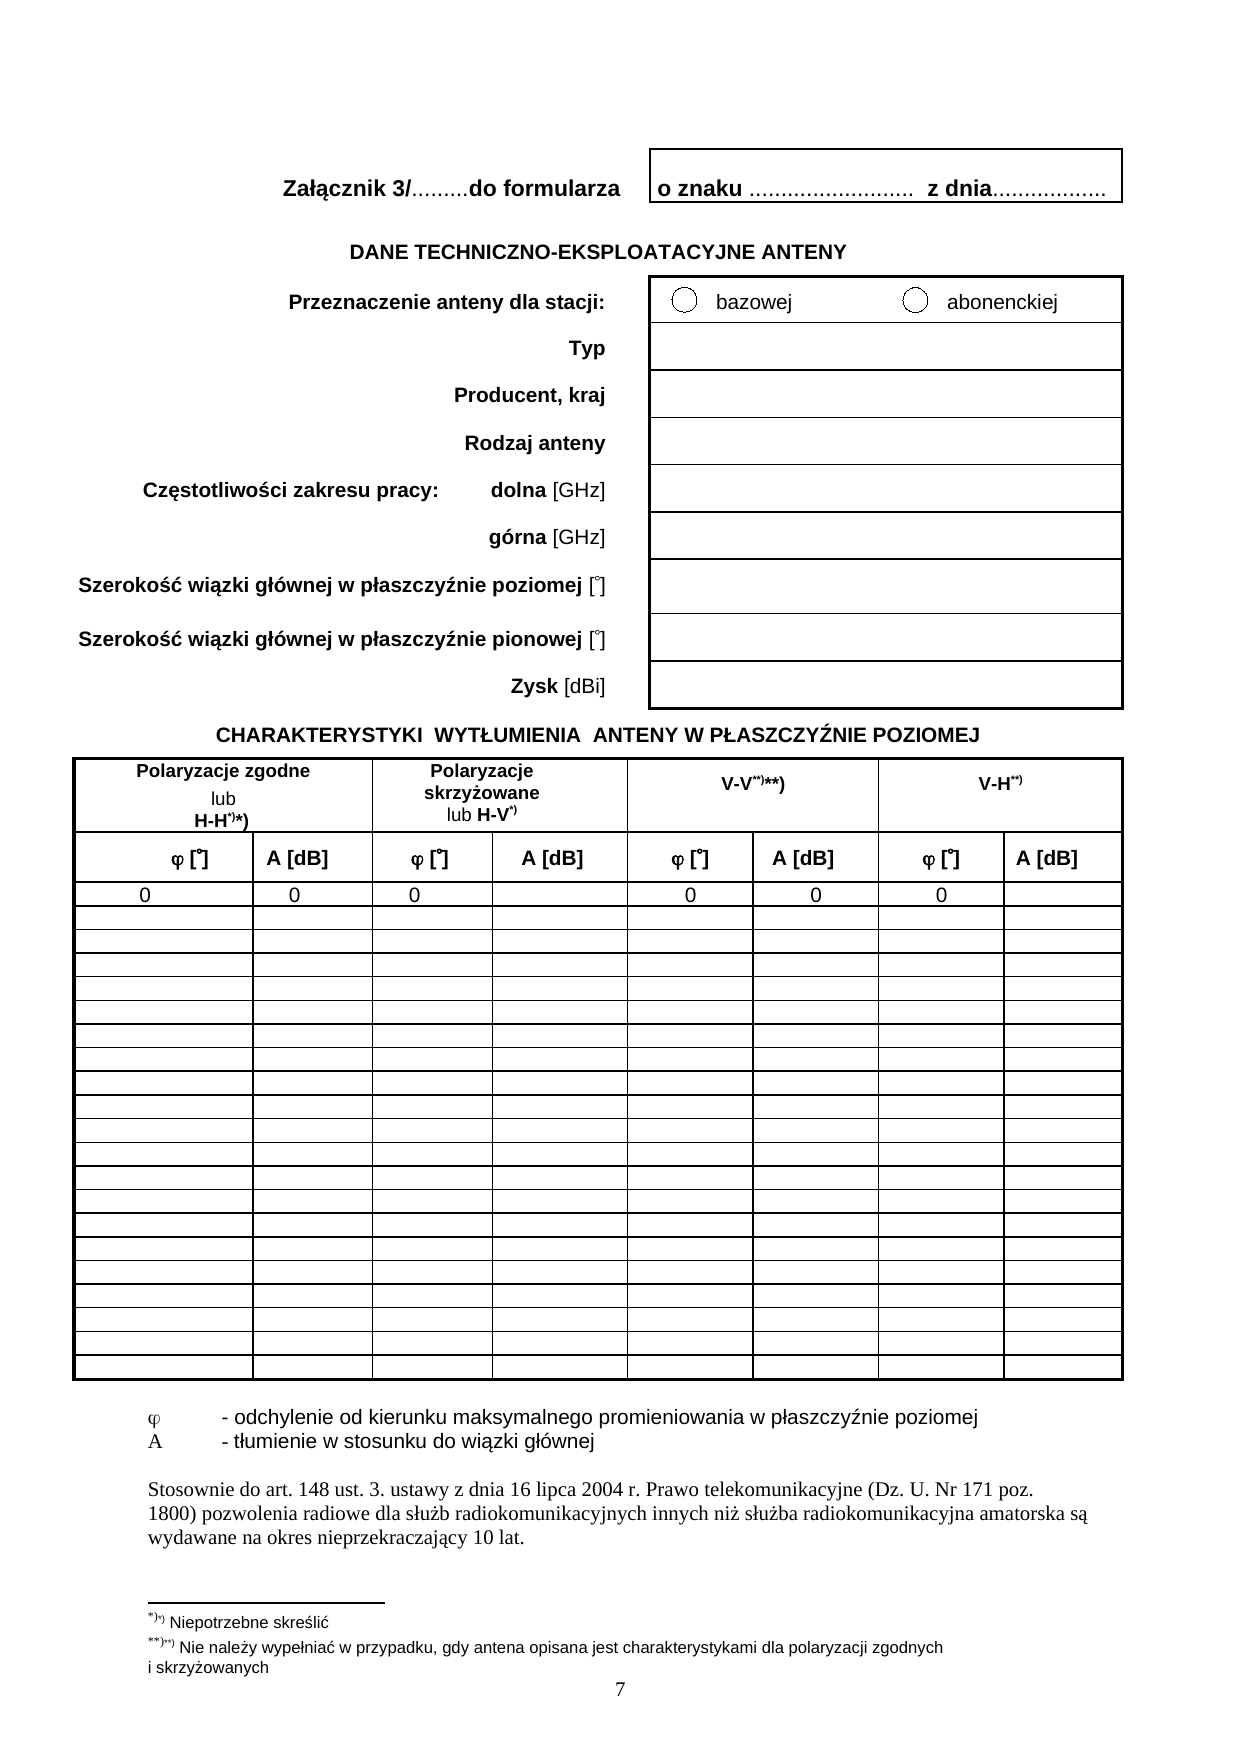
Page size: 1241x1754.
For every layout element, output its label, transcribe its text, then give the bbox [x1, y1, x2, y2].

table_cell Polaryzacje skrzyżowane lub H-V*) [373, 760, 627, 831]
table_cell [1005, 930, 1121, 952]
table_cell [1005, 1025, 1121, 1047]
table_cell [754, 977, 878, 999]
table_cell [879, 1356, 1003, 1378]
table_cell [628, 1190, 752, 1212]
table_cell Przeznaczenie anteny dla stacji: [74, 275, 648, 322]
table_cell [373, 1356, 492, 1378]
table_cell [628, 907, 752, 928]
table_cell [879, 930, 1003, 952]
table_cell [76, 1332, 252, 1354]
table_cell [76, 1167, 252, 1189]
table_cell [76, 1238, 252, 1259]
table_cell [493, 1143, 627, 1165]
table_cell [651, 323, 1121, 369]
table_cell [254, 1143, 372, 1165]
table_cell [76, 1356, 252, 1378]
table_cell [254, 1167, 372, 1189]
table_cell [879, 1285, 1003, 1307]
text A - tłumienie w stosunku do wiązki głównej [148, 1429, 1092, 1453]
table_cell [] [879, 833, 1003, 881]
table_cell [754, 1190, 878, 1212]
table_cell [] [628, 833, 752, 881]
table_cell [754, 1167, 878, 1189]
table_cell [754, 1214, 878, 1236]
table_cell [754, 1285, 878, 1307]
table_cell [879, 1332, 1003, 1354]
table_cell [628, 1356, 752, 1378]
table_cell 0 [76, 883, 252, 905]
table_cell [1005, 1072, 1121, 1094]
table_cell [76, 1001, 252, 1023]
table_cell [] [373, 833, 492, 881]
table_cell [493, 1332, 627, 1354]
table_cell [754, 907, 878, 928]
table_cell [1005, 1356, 1121, 1378]
table_cell A [dB] [254, 833, 372, 881]
table_cell [493, 1001, 627, 1023]
table_cell Zysk [dBi] [74, 660, 648, 707]
table_cell [754, 1119, 878, 1141]
table_cell Polaryzacje zgodne lub H-H*) [76, 760, 372, 831]
table_cell [493, 1072, 627, 1094]
table_cell [754, 930, 878, 952]
table_cell [493, 1238, 627, 1259]
table_cell A [dB] [493, 833, 627, 881]
table_cell [493, 1190, 627, 1212]
table_cell [754, 1308, 878, 1331]
table_cell [628, 1238, 752, 1259]
table_cell [373, 977, 492, 999]
table_cell [76, 1285, 252, 1307]
table_cell [1005, 977, 1121, 999]
table_cell [651, 371, 1121, 416]
table_cell [493, 954, 627, 976]
table_cell [628, 1261, 752, 1283]
table_cell [493, 1048, 627, 1070]
table_cell [754, 1025, 878, 1047]
table_cell [493, 930, 627, 952]
table_cell [76, 954, 252, 976]
table_cell [651, 662, 1121, 707]
table_cell Rodzaj anteny [74, 416, 648, 464]
table_cell [754, 1072, 878, 1094]
table_cell bazowej [651, 278, 886, 322]
table_cell [879, 1238, 1003, 1259]
table_cell [754, 1048, 878, 1070]
table_cell [879, 954, 1003, 976]
table_cell [628, 1096, 752, 1118]
table_cell [373, 1332, 492, 1354]
table_cell [879, 1167, 1003, 1189]
table_cell [651, 465, 1121, 511]
table_cell [373, 1308, 492, 1331]
table_cell [1005, 1001, 1121, 1023]
table_cell [1005, 1048, 1121, 1070]
table_cell [1005, 1214, 1121, 1236]
table_cell [651, 560, 1121, 613]
table_cell [628, 1167, 752, 1189]
table_cell [373, 1261, 492, 1283]
table_cell [254, 1001, 372, 1023]
table_cell [1005, 1285, 1121, 1307]
table_cell 0 [628, 883, 752, 905]
table_cell [493, 1025, 627, 1047]
table_cell [493, 977, 627, 999]
table_cell [754, 1001, 878, 1023]
table_cell Typ [74, 322, 648, 369]
table_cell [628, 1025, 752, 1047]
table_cell [76, 907, 252, 928]
table_cell [628, 1072, 752, 1094]
table_cell A [dB] [754, 833, 878, 881]
table_cell górna [GHz] [74, 511, 648, 558]
table_cell [76, 1072, 252, 1094]
text - odchylenie od kierunku maksymalnego promieniowania w płaszczyźnie poziomej [148, 1405, 1092, 1429]
table_cell [754, 1261, 878, 1283]
table_cell [76, 930, 252, 952]
table_header Załącznik 3/.........do formularza [133, 148, 649, 201]
table_cell [373, 1119, 492, 1141]
table_cell [754, 1356, 878, 1378]
table_cell [373, 1238, 492, 1259]
table_cell [254, 1285, 372, 1307]
table_cell [879, 1096, 1003, 1118]
table_cell [1005, 907, 1121, 928]
table_cell [628, 954, 752, 976]
table_cell [754, 1143, 878, 1165]
table_cell [254, 954, 372, 976]
table_cell [254, 1238, 372, 1259]
table_cell [754, 1096, 878, 1118]
table_cell [628, 1001, 752, 1023]
table_cell [1005, 1119, 1121, 1141]
table_cell [879, 1308, 1003, 1331]
table_cell [493, 1096, 627, 1118]
table_cell [754, 1238, 878, 1259]
table_header DANE TECHNICZNO-EKSPLOATACYJNE ANTENY [74, 227, 1122, 274]
table_cell [879, 1025, 1003, 1047]
table_cell [254, 930, 372, 952]
table_cell [879, 1072, 1003, 1094]
table_cell [628, 1119, 752, 1141]
table_cell [373, 954, 492, 976]
table_cell [1005, 1096, 1121, 1118]
table_header o znaku .......................... z dnia.................. [651, 150, 1121, 201]
table_cell [493, 1119, 627, 1141]
table_cell [373, 1096, 492, 1118]
table_cell 0 [373, 883, 492, 905]
table_cell [1005, 1238, 1121, 1259]
table_cell [373, 1048, 492, 1070]
table_cell [628, 977, 752, 999]
table_cell [628, 1332, 752, 1354]
table_cell [76, 1261, 252, 1283]
table_cell [373, 1214, 492, 1236]
text Stosownie do art. 148 ust. 3. ustawy z dnia 16 lipca 2004 r. Prawo telekomunikacyjne (Dz. U. Nr 171 poz. 1800) pozwolenia radiowe dla służb radiokomunikacyjnych innych niż służba radiokomunikacyjna amatorska są wydawane na okres nieprzekraczający 10 lat. [148, 1477, 1092, 1549]
table_cell [628, 1308, 752, 1331]
table_cell [628, 1214, 752, 1236]
table_cell [373, 1285, 492, 1307]
table_cell [] [76, 833, 252, 881]
table_cell [651, 418, 1121, 464]
table_cell [373, 1190, 492, 1212]
table_cell [493, 907, 627, 928]
table_cell [1005, 1308, 1121, 1331]
table_cell [879, 1214, 1003, 1236]
table_cell Szerokość wiązki głównej w płaszczyźnie pionowej [] [74, 613, 648, 660]
table_cell [493, 1308, 627, 1331]
table_cell [754, 1332, 878, 1354]
table_cell [628, 1285, 752, 1307]
table_cell [754, 954, 878, 976]
table_cell [76, 1119, 252, 1141]
table_cell [879, 1001, 1003, 1023]
table_cell [254, 1190, 372, 1212]
table_cell [76, 1190, 252, 1212]
table_cell CHARAKTERYSTYKI WYTŁUMIENIA ANTENY W PŁASZCZYŹNIE POZIOMEJ [74, 707, 1122, 757]
table_cell [879, 1119, 1003, 1141]
table_cell [493, 1214, 627, 1236]
table_cell [254, 1048, 372, 1070]
table_cell [76, 1143, 252, 1165]
table_cell V-H**) [879, 760, 1121, 831]
table_cell [373, 1072, 492, 1094]
table_cell [254, 1096, 372, 1118]
table_cell [1005, 1167, 1121, 1189]
table_cell [373, 907, 492, 928]
table_cell [373, 1001, 492, 1023]
table_cell [254, 1072, 372, 1094]
table_cell [254, 907, 372, 928]
table_cell [76, 1025, 252, 1047]
table_cell [76, 1308, 252, 1331]
table_cell [373, 930, 492, 952]
table_cell [76, 1214, 252, 1236]
table_cell [254, 1261, 372, 1283]
table_cell [493, 1261, 627, 1283]
table_cell [76, 977, 252, 999]
table_cell [1005, 883, 1121, 905]
table_cell [493, 1167, 627, 1189]
table_cell [1005, 954, 1121, 976]
table_cell Szerokość wiązki głównej w płaszczyźnie poziomej [] [74, 558, 648, 613]
table_cell Producent, kraj [74, 369, 648, 416]
table_cell 0 [754, 883, 878, 905]
table_cell [651, 614, 1121, 660]
table_cell [879, 1190, 1003, 1212]
table_cell [373, 1167, 492, 1189]
table_cell [493, 1285, 627, 1307]
table_cell [1005, 1261, 1121, 1283]
table_cell [254, 977, 372, 999]
table_cell [493, 883, 627, 905]
table_cell [879, 1261, 1003, 1283]
table_cell [254, 1308, 372, 1331]
table_cell [879, 1143, 1003, 1165]
table_cell [879, 907, 1003, 928]
table_cell V-V**) [628, 760, 878, 831]
table_cell [373, 1143, 492, 1165]
table_cell [373, 1025, 492, 1047]
table_cell [628, 1048, 752, 1070]
table_cell abonenckiej [886, 278, 1121, 322]
table_cell [254, 1119, 372, 1141]
table_cell [651, 513, 1121, 558]
table_cell [254, 1025, 372, 1047]
table_cell A [dB] [1005, 833, 1121, 881]
table_cell [254, 1332, 372, 1354]
table_cell 0 [254, 883, 372, 905]
table_cell [254, 1214, 372, 1236]
table_cell [1005, 1332, 1121, 1354]
table_cell [254, 1356, 372, 1378]
table_cell [1005, 1143, 1121, 1165]
table_cell [493, 1356, 627, 1378]
table_cell 0 [879, 883, 1003, 905]
table_cell [879, 977, 1003, 999]
table_cell [76, 1096, 252, 1118]
table_cell [628, 1143, 752, 1165]
table_cell [76, 1048, 252, 1070]
table_cell Częstotliwości zakresu pracy: dolna [GHz] [74, 464, 648, 511]
table_cell [879, 1048, 1003, 1070]
table_cell [1005, 1190, 1121, 1212]
table_cell [628, 930, 752, 952]
